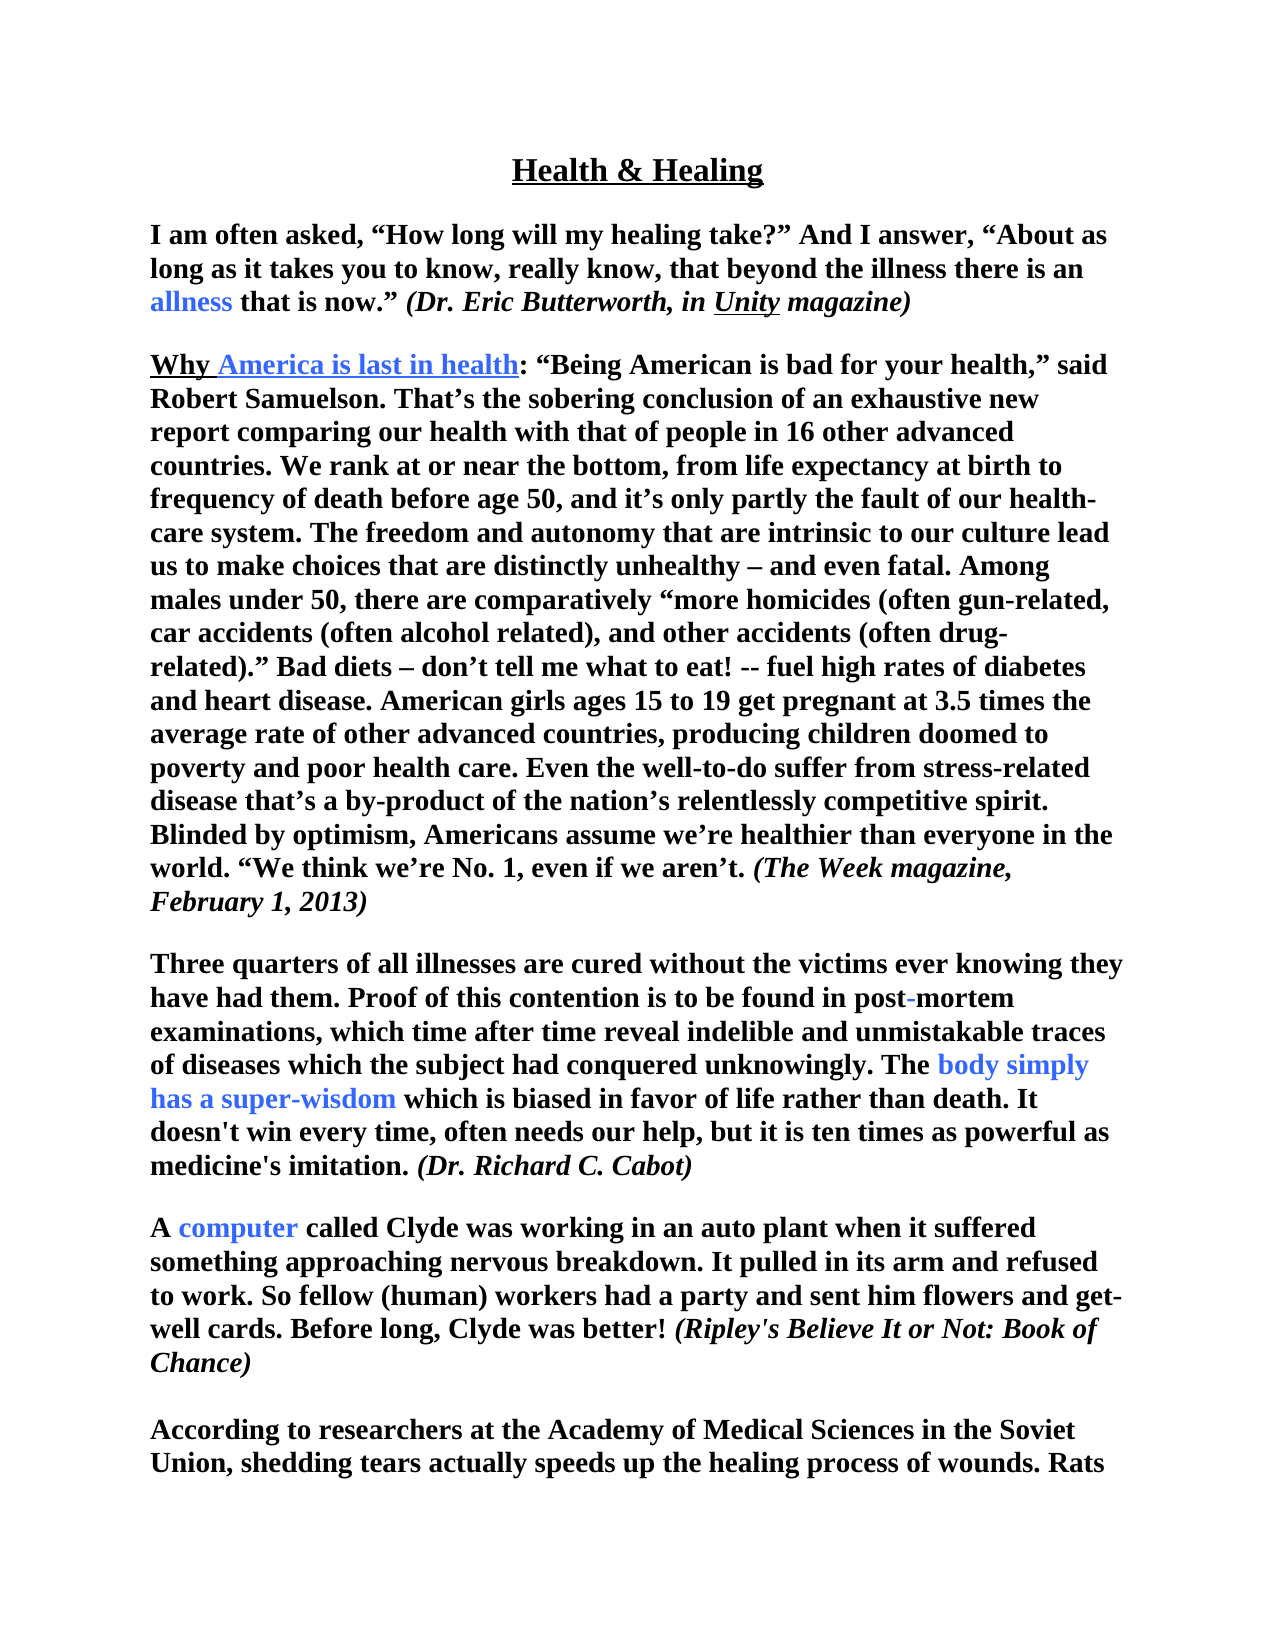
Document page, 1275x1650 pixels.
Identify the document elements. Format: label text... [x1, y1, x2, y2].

text Why America is last in health: “Being American is bad for your health,” said Robert Samuelson. That’s the sobering conclusion of an exhaustive new report comparing our health with that of people in 16 other advanced countries. We rank at or near the bottom, from life expectancy at birth to frequency of death before age 50, and it’s only partly the fault of our health-care system. The freedom and autonomy that are intrinsic to our culture lead us to make choices that are distinctly unhealthy – and even fatal. Among males under 50, there are comparatively “more homicides (often gun-related, car accidents (often alcohol related), and other accidents (often drug-related).” Bad diets – don’t tell me what to eat! -- fuel high rates of diabetes and heart disease. American girls ages 15 to 19 get pregnant at 3.5 times the average rate of other advanced countries, producing children doomed to poverty and poor health care. Even the well-to-do suffer from stress-related disease that’s a by-product of the nation’s relentlessly competitive spirit. Blinded by optimism, Americans assume we’re healthier than everyone in the world. “We think we’re No. 1, even if we aren’t. (The Week magazine, February 1, 2013) [150, 347, 1125, 917]
text Three quarters of all illnesses are cured without the victims ever knowing they have had them. Proof of this contention is to be found in post-mortem examinations, which time after time reveal indelible and unmistakable traces of diseases which the subject had conquered unknowingly. The body simply has a super-wisdom which is biased in favor of life rather than death. It doesn't win every time, often needs our help, but it is ten times as powerful as medicine's imitation. (Dr. Richard C. Cabot) [150, 947, 1125, 1181]
text Health & Healing [150, 150, 1125, 188]
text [150, 1211, 1125, 1479]
text I am often asked, “How long will my healing take?” And I answer, “About as long as it takes you to know, really know, that beyond the illness there is an allness that is now.” (Dr. Eric Butterworth, in Unity magazine) [150, 217, 1125, 318]
